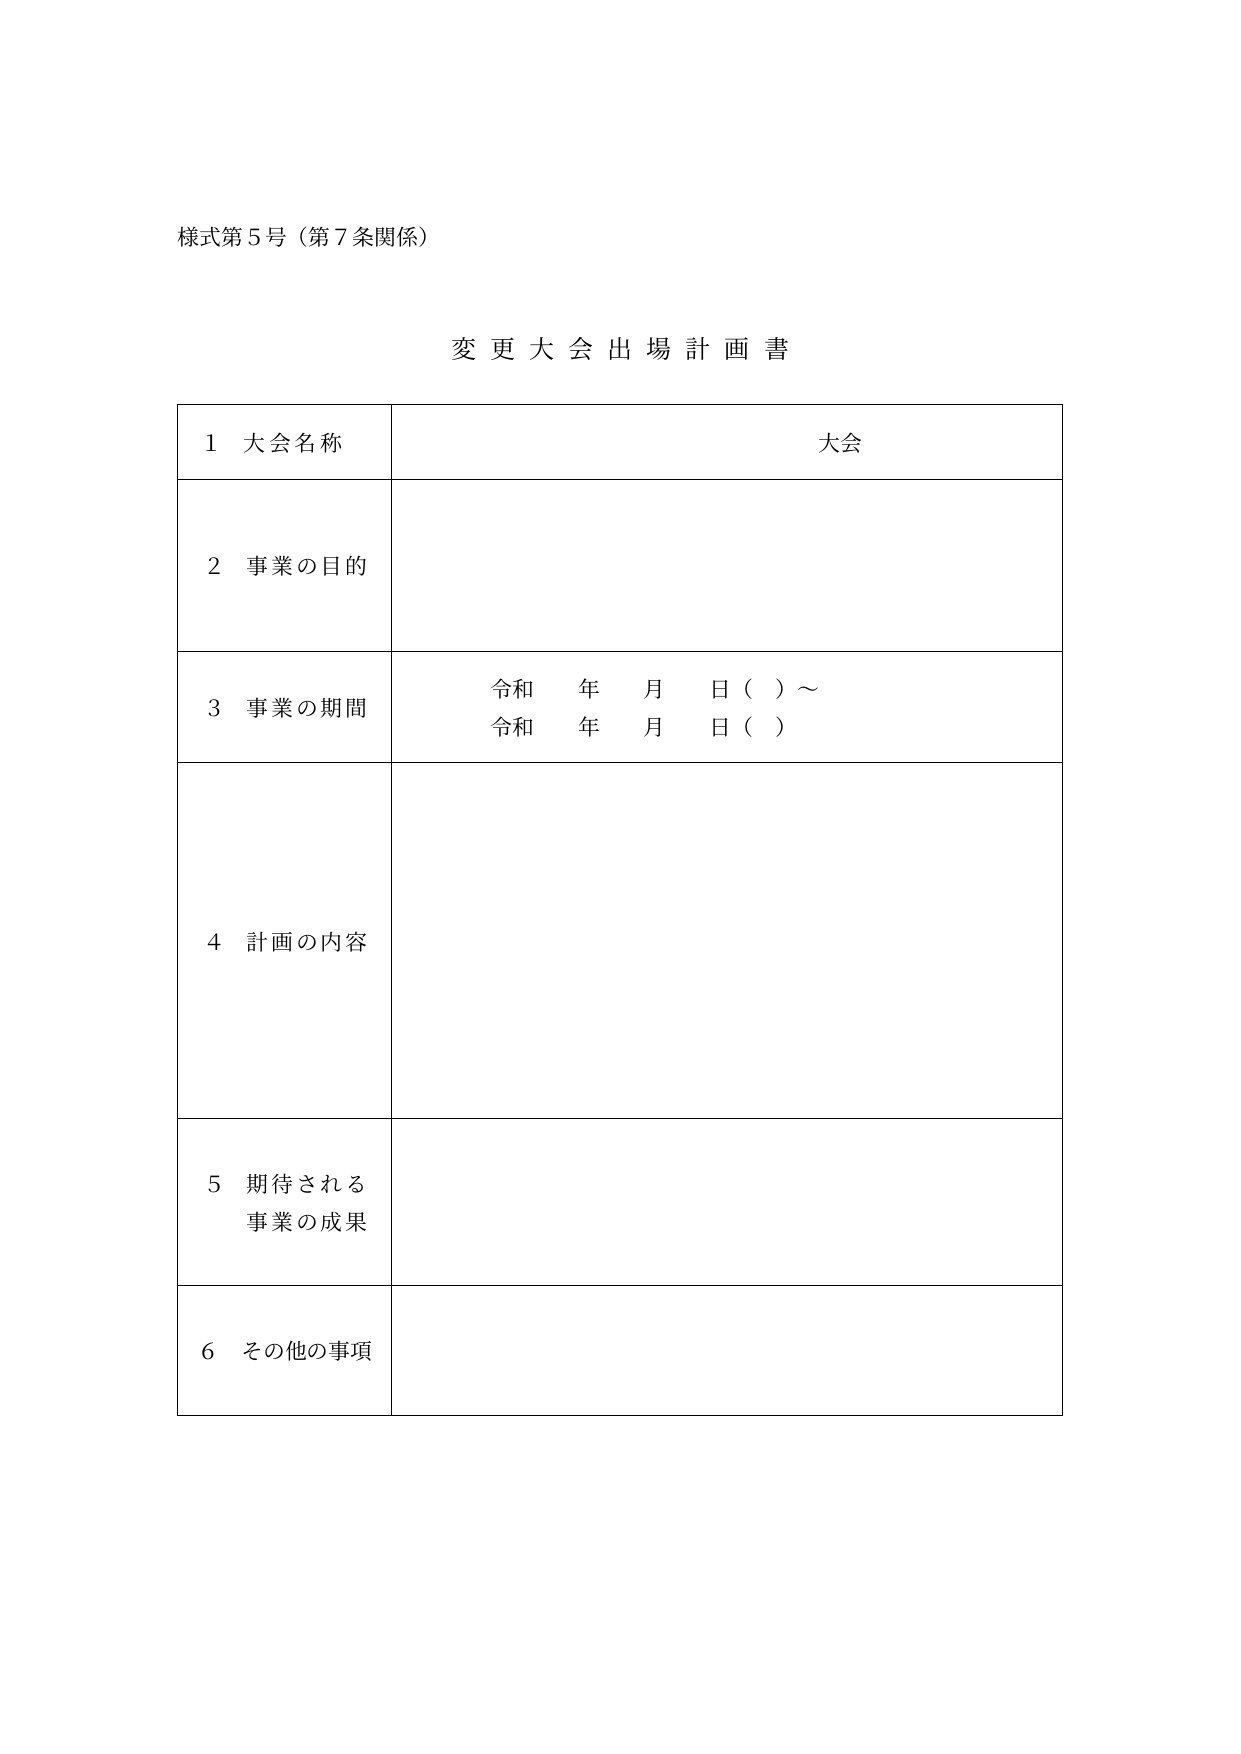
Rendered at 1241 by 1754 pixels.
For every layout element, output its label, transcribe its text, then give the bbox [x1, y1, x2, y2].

table_cell 令和 年 月 日（ ）～ 令和 年 月 日（ ） [392, 652, 1062, 762]
table_cell ６ その他の事項 [178, 1286, 391, 1415]
table_cell ５ 期待される 事業の成果 [178, 1119, 391, 1284]
table_header 大会 [392, 405, 1062, 479]
table_header １ 大会名称 [178, 405, 391, 479]
table_cell ４ 計画の内容 [178, 763, 391, 1118]
table_cell [392, 480, 1062, 651]
table_cell ２ 事業の目的 [178, 480, 391, 651]
table_cell [392, 1119, 1062, 1284]
text 変更大会出場計画書 [177, 329, 1063, 367]
table_cell [392, 763, 1062, 1118]
table_cell [392, 1286, 1062, 1415]
table_cell ３ 事業の期間 [178, 652, 391, 762]
text 様式第５号（第７条関係） [177, 217, 1063, 254]
